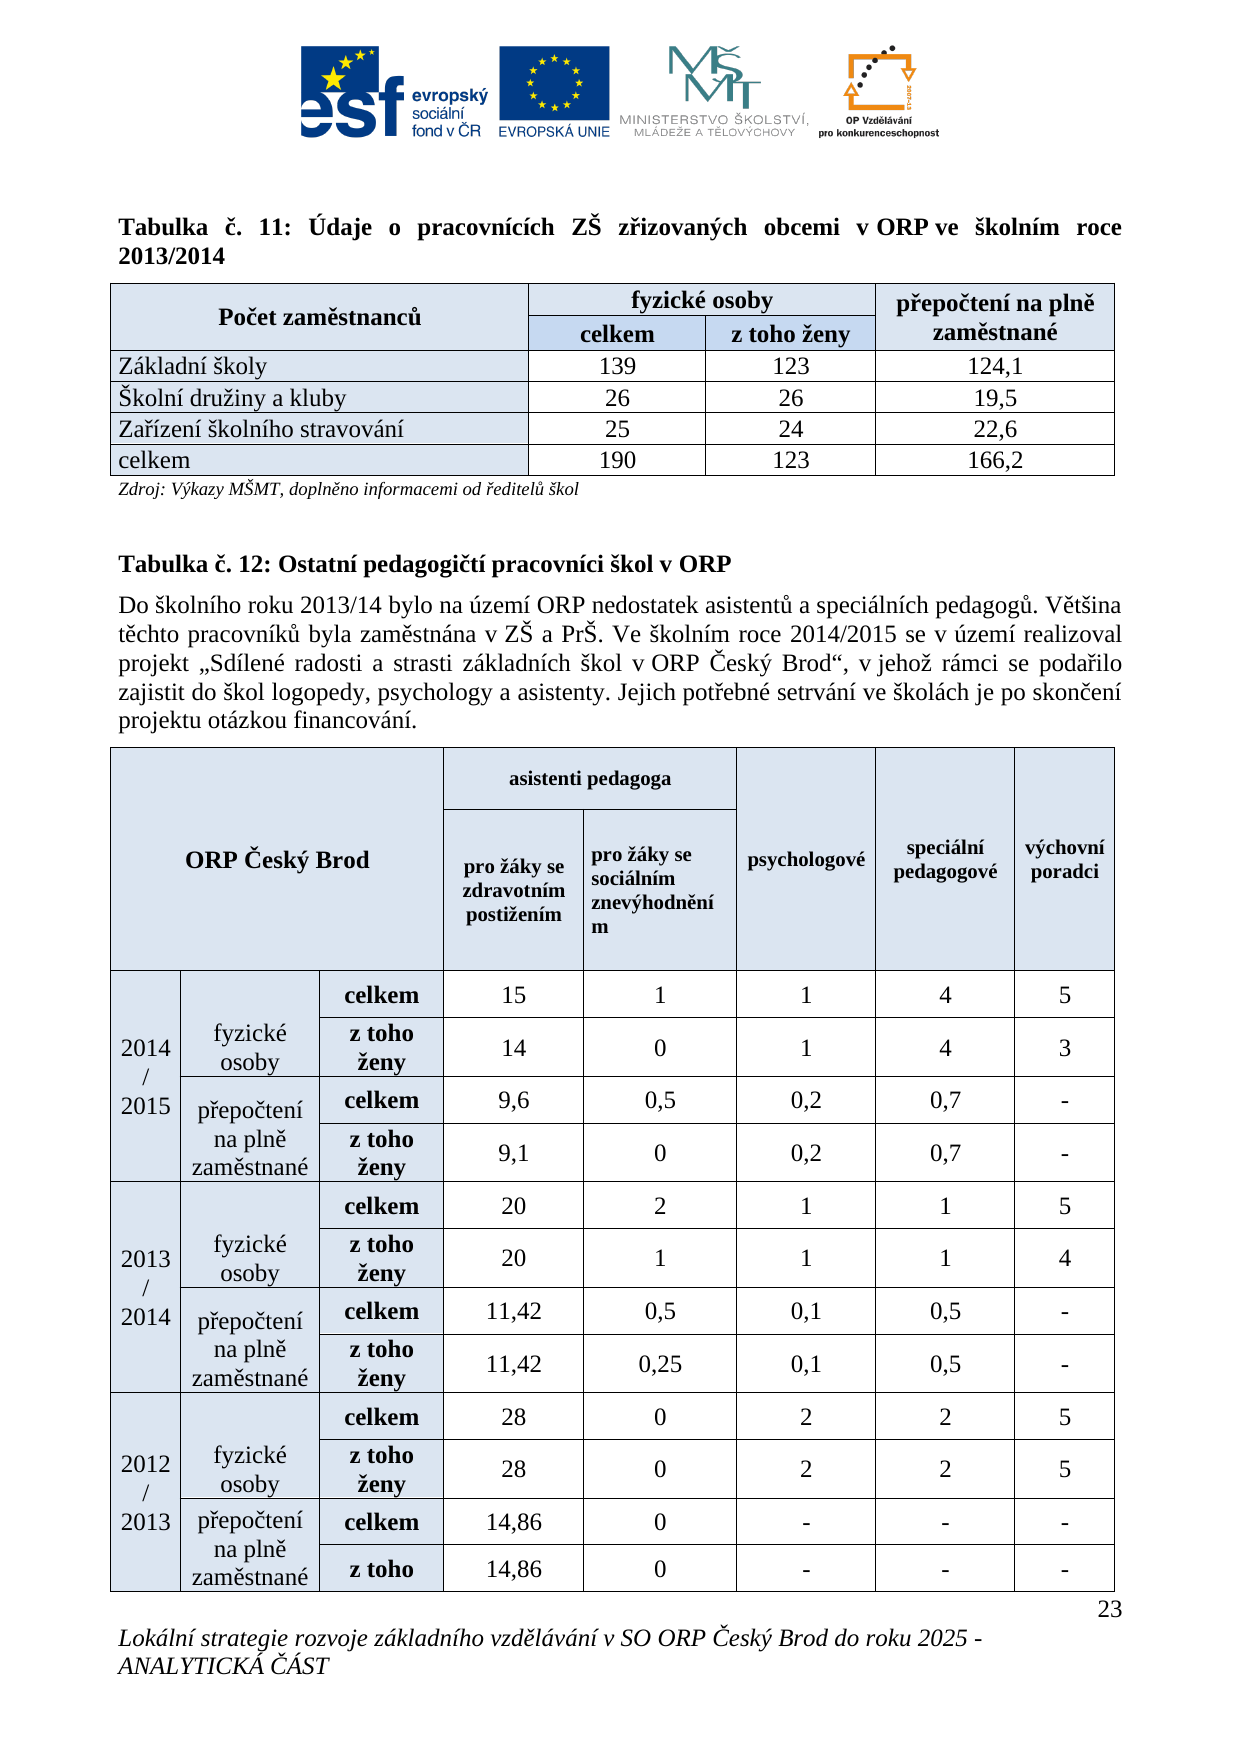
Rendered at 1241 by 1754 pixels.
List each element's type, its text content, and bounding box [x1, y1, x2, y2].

table_cell 0,5 [876, 1335, 1014, 1392]
table_cell 1 [737, 1182, 875, 1228]
table_cell 5 [1015, 1393, 1114, 1439]
table_cell 0,25 [584, 1335, 736, 1392]
table_cell 19,5 [876, 382, 1114, 412]
table_cell 124,1 [876, 351, 1114, 381]
table_cell 139 [529, 351, 705, 381]
table_cell 2 [876, 1393, 1014, 1439]
table_cell 5 [1015, 1440, 1114, 1497]
table_cell přepočtení na plně zaměstnané [181, 1499, 319, 1591]
table_cell pro žáky se sociálním znevýhodněním [584, 810, 736, 970]
table_cell - [876, 1545, 1014, 1591]
table_cell 0,5 [584, 1288, 736, 1333]
table_cell 0,2 [737, 1124, 875, 1181]
table_cell celkem [320, 1393, 443, 1439]
table_cell 2013/ 2014 [111, 1182, 180, 1392]
table_cell 9,6 [444, 1077, 583, 1123]
table_cell 0 [584, 1018, 736, 1076]
table_cell 14,86 [444, 1545, 583, 1591]
table_cell - [737, 1545, 875, 1591]
table_cell - [1015, 1288, 1114, 1333]
table_cell 26 [706, 382, 875, 412]
table_cell 5 [1015, 1182, 1114, 1228]
table_header ORP Český Brod [111, 748, 443, 970]
table_cell celkem [320, 1499, 443, 1544]
table_cell 1 [737, 1018, 875, 1076]
table_cell - [876, 1499, 1014, 1544]
table_cell 22,6 [876, 413, 1114, 443]
table_cell 3 [1015, 1018, 1114, 1076]
table_cell 14 [444, 1018, 583, 1076]
table_cell 2014/ 2015 [111, 971, 180, 1181]
table_cell 26 [529, 382, 705, 412]
table_cell přepočtení na plně zaměstnané [181, 1077, 319, 1181]
table_cell fyzické osoby [181, 1393, 319, 1497]
table_header přepočtení na plně zaměstnané [876, 284, 1114, 350]
table_cell z toho ženy [320, 1545, 443, 1591]
table_cell 0 [584, 1393, 736, 1439]
table_header speciální pedagogové [876, 748, 1014, 970]
table_cell 1 [876, 1229, 1014, 1287]
table_cell celkem [320, 971, 443, 1017]
table_cell 2 [737, 1440, 875, 1497]
table_cell 0,5 [584, 1077, 736, 1123]
table_cell 0 [584, 1124, 736, 1181]
table_cell z toho ženy [320, 1229, 443, 1287]
table_cell z toho ženy [320, 1124, 443, 1181]
table_cell 0 [584, 1440, 736, 1497]
table_cell celkem [320, 1288, 443, 1333]
table_cell - [1015, 1545, 1114, 1591]
table_cell z toho ženy [320, 1440, 443, 1497]
table_cell 0,7 [876, 1124, 1014, 1181]
table_cell 2 [876, 1440, 1014, 1497]
text Tabulka č. 11: Údaje o pracovnících ZŠ zřizovaných obcemi v ORP ve školním roce 2013/2014 [118, 212, 1122, 270]
picture [300, 44, 940, 139]
table_cell 123 [706, 445, 875, 475]
table_cell 1 [584, 971, 736, 1017]
table_cell - [1015, 1077, 1114, 1123]
table_cell 1 [737, 1229, 875, 1287]
table_cell fyzické osoby [181, 1182, 319, 1287]
table_cell 0,2 [737, 1077, 875, 1123]
table_cell 0,1 [737, 1335, 875, 1392]
table_cell 24 [706, 413, 875, 443]
table_cell celkem [320, 1182, 443, 1228]
table_cell pro žáky se zdravotním postižením [444, 810, 583, 970]
table_cell 0 [584, 1545, 736, 1591]
table_cell 0,7 [876, 1077, 1014, 1123]
table_cell přepočtení na plně zaměstnané [181, 1288, 319, 1392]
table_header psychologové [737, 748, 875, 970]
table_cell 166,2 [876, 445, 1114, 475]
table_cell - [1015, 1335, 1114, 1392]
table_cell 11,42 [444, 1335, 583, 1392]
table_cell 2 [737, 1393, 875, 1439]
table_cell 123 [706, 351, 875, 381]
table_cell celkem [320, 1077, 443, 1123]
table_cell 4 [876, 1018, 1014, 1076]
table_cell 2012/ 2013 [111, 1393, 180, 1591]
table_cell Školní družiny a kluby [111, 382, 528, 412]
table_cell - [1015, 1499, 1114, 1544]
table_cell 0,5 [876, 1288, 1014, 1333]
table_header asistenti pedagoga [444, 748, 736, 809]
table_cell 11,42 [444, 1288, 583, 1333]
text Do školního roku 2013/14 bylo na území ORP nedostatek asistentů a speciálních pedagogů. Většina těchto pracovníků byla zaměstnána v ZŠ a PrŠ. Ve školním roce 2014/2015 se v území realizoval projekt „Sdílené radosti a strasti základních škol v ORP Český Brod“, v jehož rámci se podařilo zajistit do škol logopedy, psychology a asistenty. Jejich potřebné setrvání ve školách je po skončení projektu otázkou financování. [118, 591, 1122, 734]
table_cell 20 [444, 1182, 583, 1228]
table_header Počet zaměstnanců [111, 284, 528, 350]
table_cell 25 [529, 413, 705, 443]
table_cell 14,86 [444, 1499, 583, 1544]
table_cell Zařízení školního stravování [111, 413, 528, 443]
table_cell celkem [111, 445, 528, 475]
text Tabulka č. 12: Ostatní pedagogičtí pracovníci škol v ORP [118, 549, 1122, 578]
text Zdroj: Výkazy MŠMT, doplněno informacemi od ředitelů škol [118, 478, 1122, 499]
table_cell z toho ženy [320, 1335, 443, 1392]
table_cell 1 [876, 1182, 1014, 1228]
table_cell 4 [876, 971, 1014, 1017]
table_cell Základní školy [111, 351, 528, 381]
table_cell 9,1 [444, 1124, 583, 1181]
table_cell - [737, 1499, 875, 1544]
table_cell 4 [1015, 1229, 1114, 1287]
table_cell 15 [444, 971, 583, 1017]
table_cell 28 [444, 1440, 583, 1497]
table_cell 20 [444, 1229, 583, 1287]
table_cell 0,1 [737, 1288, 875, 1333]
table_cell z toho ženy [320, 1018, 443, 1076]
table_header výchovní poradci [1015, 748, 1114, 970]
table_cell 5 [1015, 971, 1114, 1017]
table_cell fyzické osoby [181, 971, 319, 1076]
table_cell 1 [737, 971, 875, 1017]
table_cell - [1015, 1124, 1114, 1181]
table_cell 28 [444, 1393, 583, 1439]
table_cell celkem [529, 316, 705, 350]
table_cell 0 [584, 1499, 736, 1544]
table_cell 1 [584, 1229, 736, 1287]
table_header fyzické osoby [529, 284, 875, 315]
table_cell 2 [584, 1182, 736, 1228]
table_cell z toho ženy [706, 316, 875, 350]
table_cell 190 [529, 445, 705, 475]
